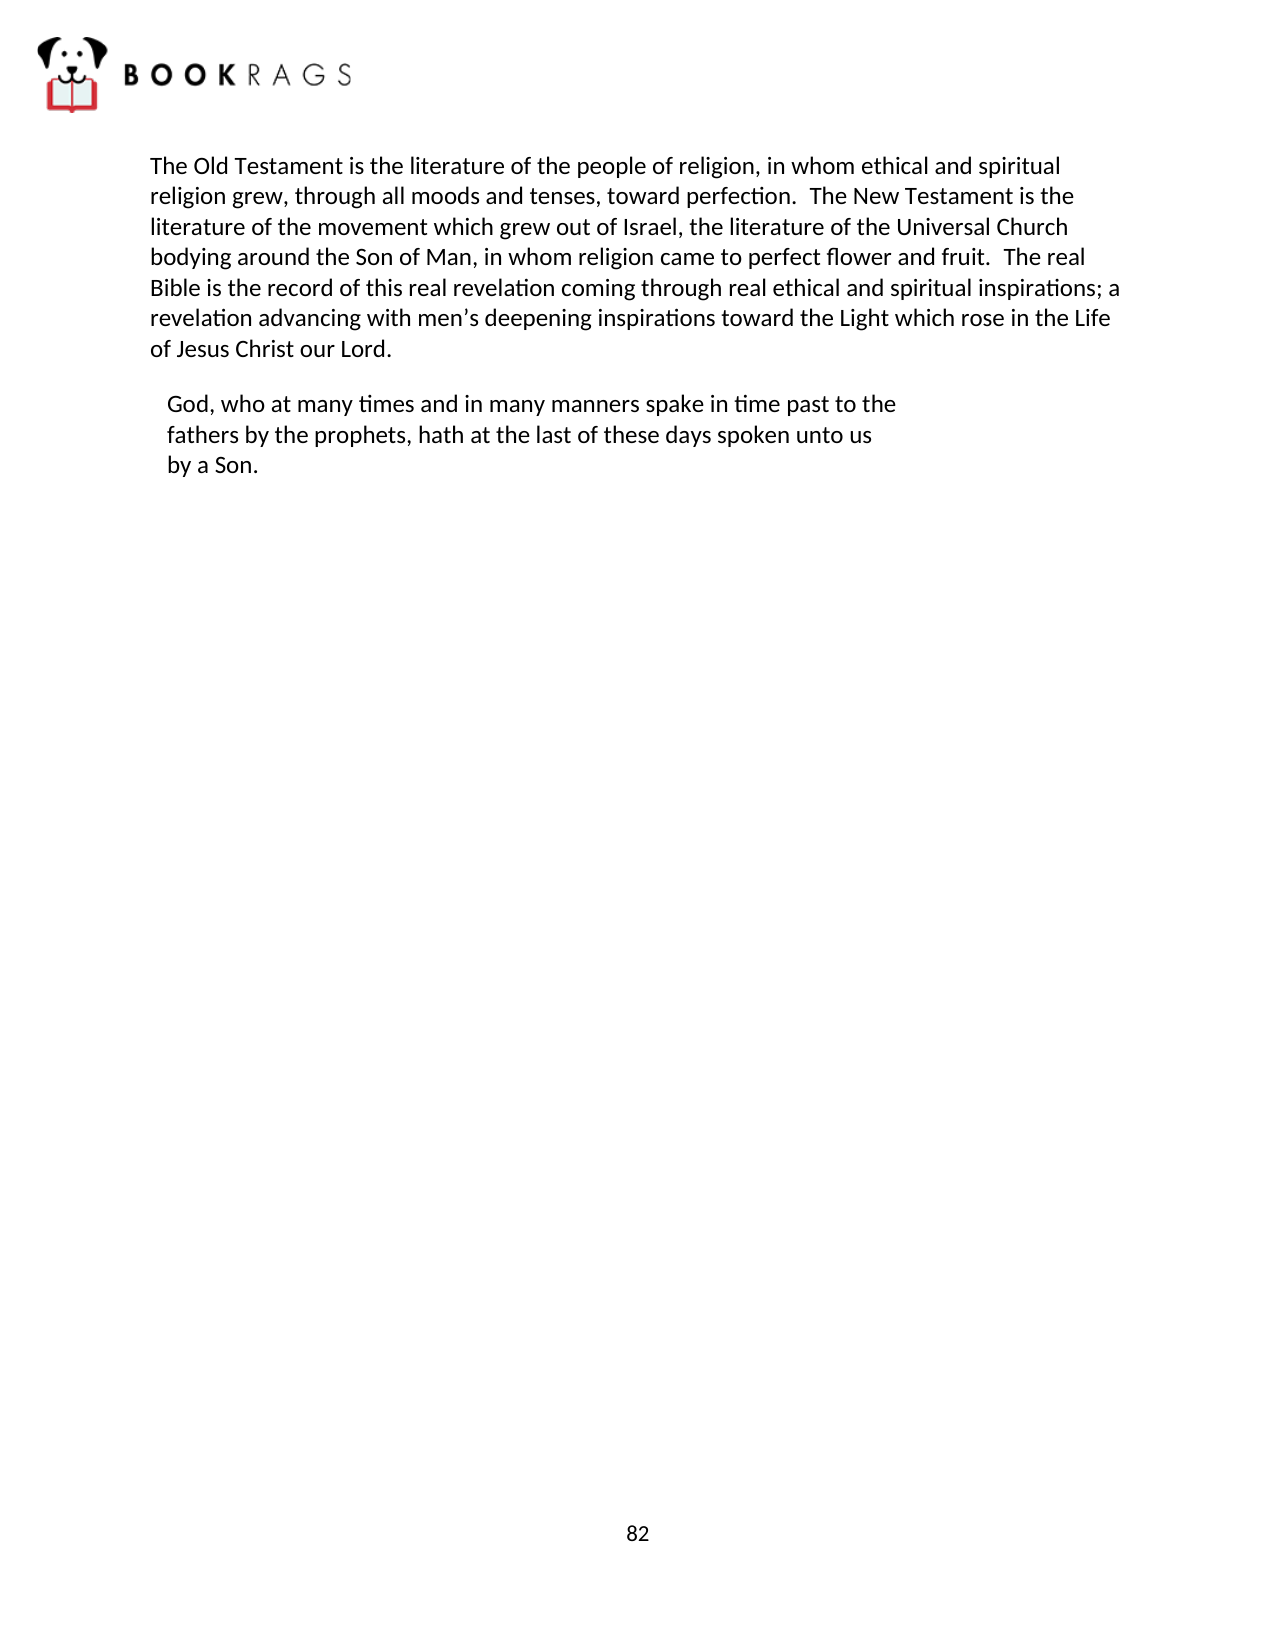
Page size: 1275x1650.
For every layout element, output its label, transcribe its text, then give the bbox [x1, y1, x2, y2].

picture [37, 37, 351, 113]
text God, who at many times and in many manners spake in time past to the fathers by the prophets, hath at the last of these days spoken unto us by a Son. [150, 389, 1125, 480]
text The Old Testament is the literature of the people of religion, in whom ethical and spiritual religion grew, through all moods and tenses, toward perfection. The New Testament is the literature of the movement which grew out of Israel, the literature of the Universal Church bodying around the Son of Man, in whom religion came to perfect flower and fruit. The real Bible is the record of this real revelation coming through real ethical and spiritual inspirations; a revelation advancing with men’s deepening inspirations toward the Light which rose in the Life of Jesus Christ our Lord. [150, 150, 1125, 364]
